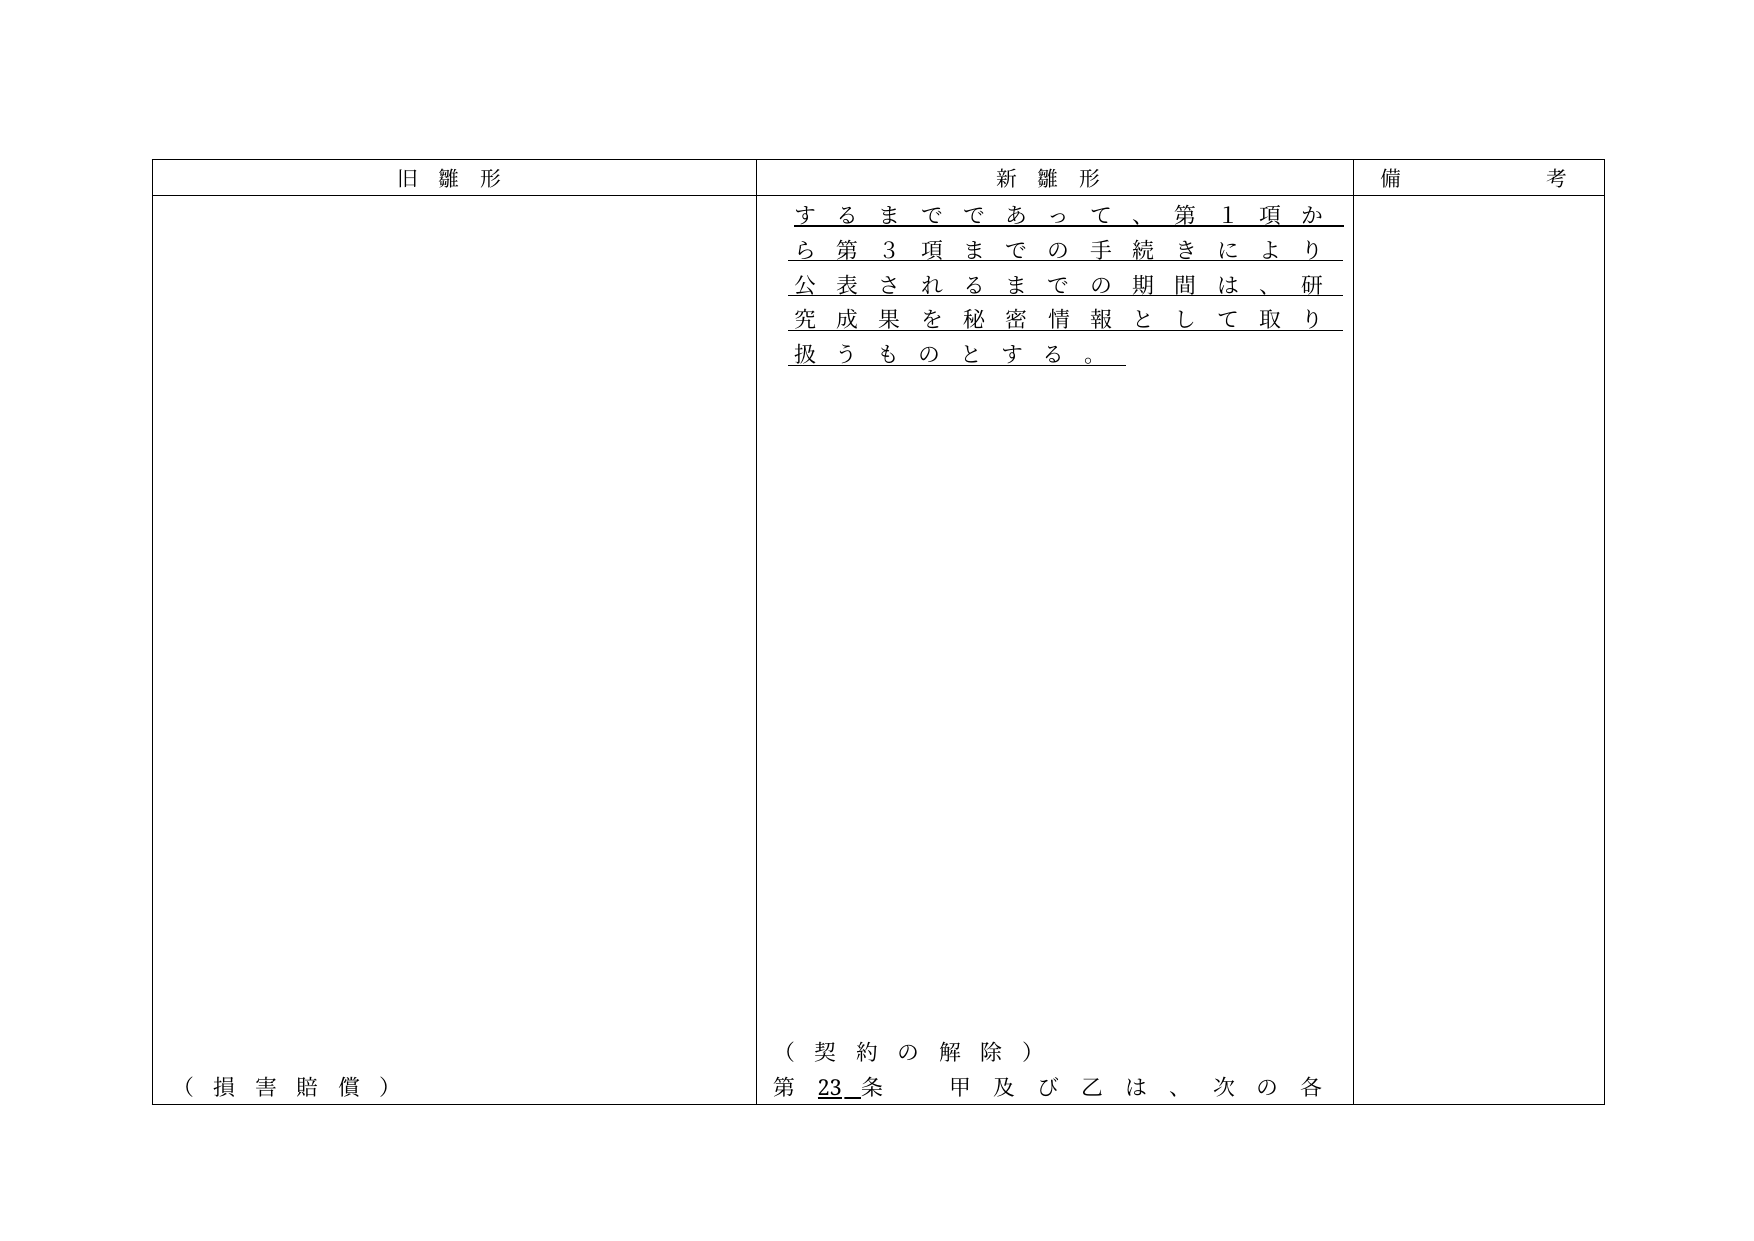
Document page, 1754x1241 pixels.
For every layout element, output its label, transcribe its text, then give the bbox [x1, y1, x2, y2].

table_header 旧雛形 [153, 160, 756, 195]
table_header 新雛形 [757, 160, 1353, 195]
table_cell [1354, 196, 1604, 1104]
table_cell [153, 196, 756, 1104]
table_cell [757, 196, 1353, 1104]
table_header 備 考 [1354, 160, 1604, 195]
